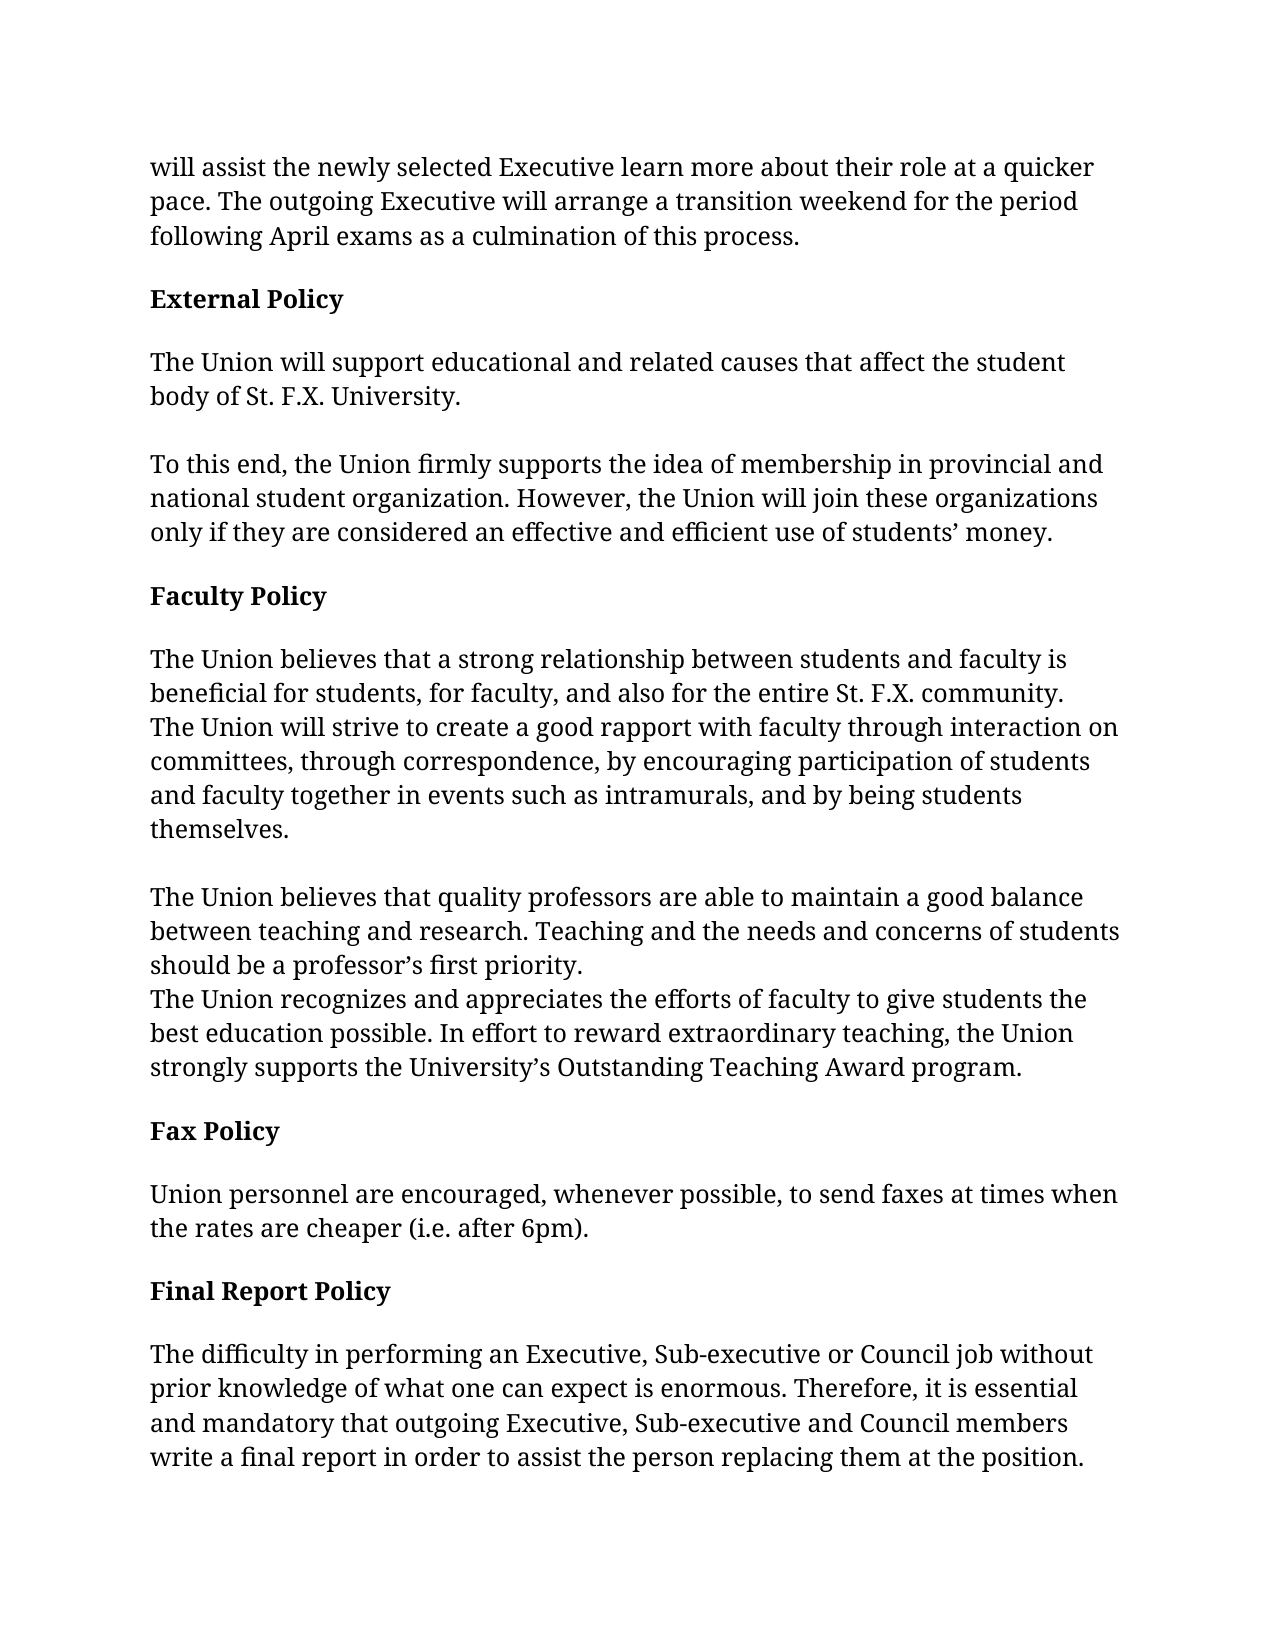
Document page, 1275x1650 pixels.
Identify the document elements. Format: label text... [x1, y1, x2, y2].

text The Union believes that quality professors are able to maintain a good balance between teaching and research. Teaching and the needs and concerns of students should be a professor’s first priority. [150, 880, 1125, 982]
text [150, 1337, 1125, 1473]
text The Union recognizes and appreciates the efforts of faculty to give students the best education possible. In effort to reward extraordinary teaching, the Union strongly supports the University’s Outstanding Teaching Award program. [150, 982, 1125, 1084]
text The Union believes that a strong relationship between students and faculty is beneficial for students, for faculty, and also for the entire St. F.X. community. [150, 641, 1125, 709]
text Union personnel are encouraged, whenever possible, to send faxes at times when the rates are cheaper (i.e. after 6pm). [150, 1177, 1125, 1245]
text The Union will strive to create a good rapport with faculty through interaction on committees, through correspondence, by encouraging participation of students and faculty together in events such as intramurals, and by being students themselves. [150, 709, 1125, 846]
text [150, 150, 1125, 252]
text The Union will support educational and related causes that affect the student body of St. F.X. University. [150, 344, 1125, 413]
text Fax Policy [150, 1113, 1125, 1147]
text External Policy [150, 281, 1125, 315]
text To this end, the Union firmly supports the idea of membership in provincial and national student organization. However, the Union will join these organizations only if they are considered an effective and efficient use of students’ money. [150, 447, 1125, 549]
text Faculty Policy [150, 578, 1125, 612]
text Final Report Policy [150, 1274, 1125, 1308]
